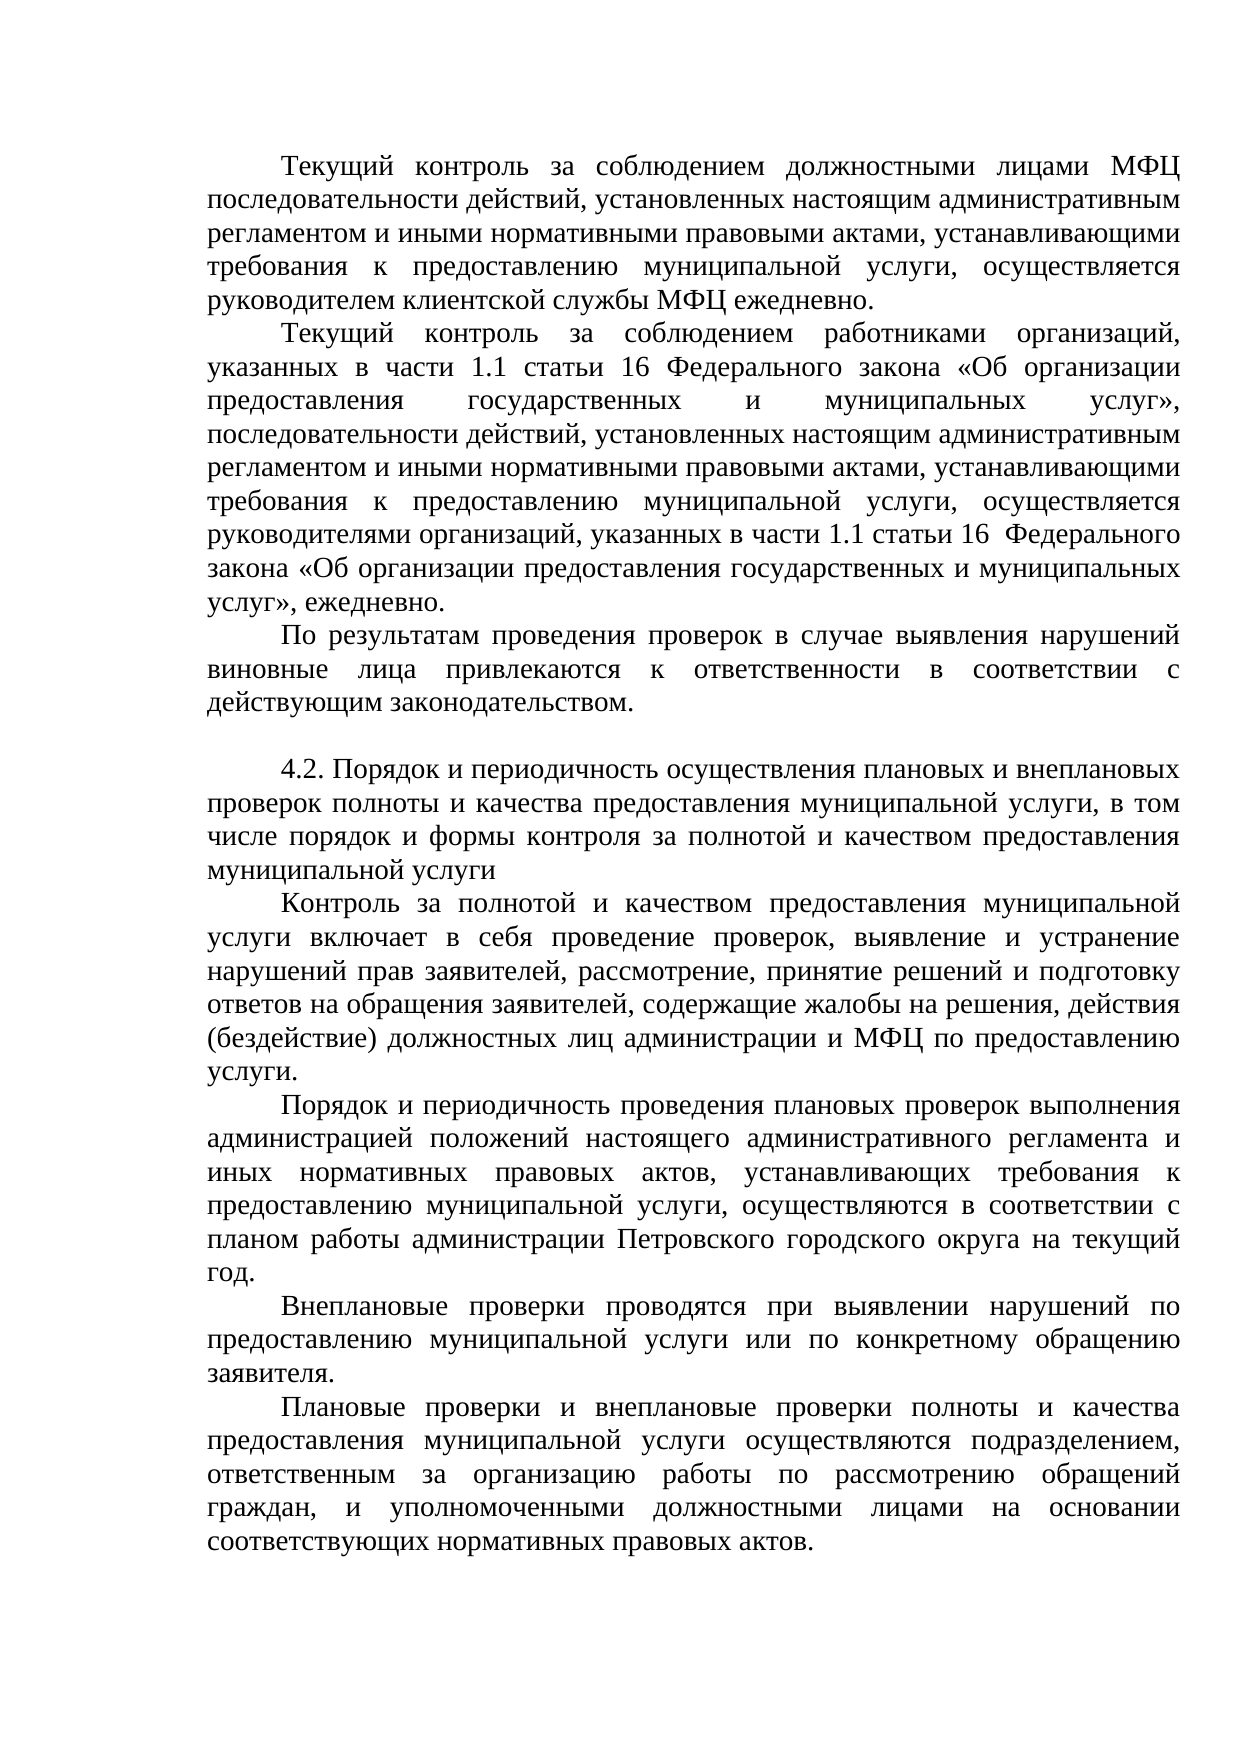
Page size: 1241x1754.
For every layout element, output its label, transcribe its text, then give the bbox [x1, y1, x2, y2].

text 4.2. Порядок и периодичность осуществления плановых и внеплановых проверок полноты и качества предоставления муниципальной услуги, в том числе порядок и формы контроля за полнотой и качеством предоставления муниципальной услуги [207, 751, 1181, 886]
text Порядок и периодичность проведения плановых проверок выполнения администрацией положений настоящего административного регламента и иных нормативных правовых актов, устанавливающих требования к предоставлению муниципальной услуги, осуществляются в соответствии с планом работы администрации Петровского городского округа на текущий год. [207, 1087, 1181, 1288]
text Внеплановые проверки проводятся при выявлении нарушений по предоставлению муниципальной услуги или по конкретному обращению заявителя. [207, 1288, 1181, 1389]
text Текущий контроль за соблюдением работниками организаций, указанных в части 1.1 статьи 16 Федерального закона «Об организации предоставления государственных и муниципальных услуг», последовательности действий, установленных настоящим административным регламентом и иными нормативными правовыми актами, устанавливающими требования к предоставлению муниципальной услуги, осуществляется руководителями организаций, указанных в части 1.1 статьи 16 Федерального закона «Об организации предоставления государственных и муниципальных услуг», ежедневно. [207, 315, 1181, 617]
text По результатам проведения проверок в случае выявления нарушений виновные лица привлекаются к ответственности в соответствии с действующим законодательством. [207, 617, 1181, 718]
text Текущий контроль за соблюдением должностными лицами МФЦ последовательности действий, установленных настоящим административным регламентом и иными нормативными правовыми актами, устанавливающими требования к предоставлению муниципальной услуги, осуществляется руководителем клиентской службы МФЦ ежедневно. [207, 148, 1181, 315]
text Контроль за полнотой и качеством предоставления муниципальной услуги включает в себя проведение проверок, выявление и устранение нарушений прав заявителей, рассмотрение, принятие решений и подготовку ответов на обращения заявителей, содержащие жалобы на решения, действия (бездействие) должностных лиц администрации и МФЦ по предоставлению услуги. [207, 886, 1181, 1087]
text Плановые проверки и внеплановые проверки полноты и качества предоставления муниципальной услуги осуществляются подразделением, ответственным за организацию работы по рассмотрению обращений граждан, и уполномоченными должностными лицами на основании соответствующих нормативных правовых актов. [207, 1389, 1181, 1556]
